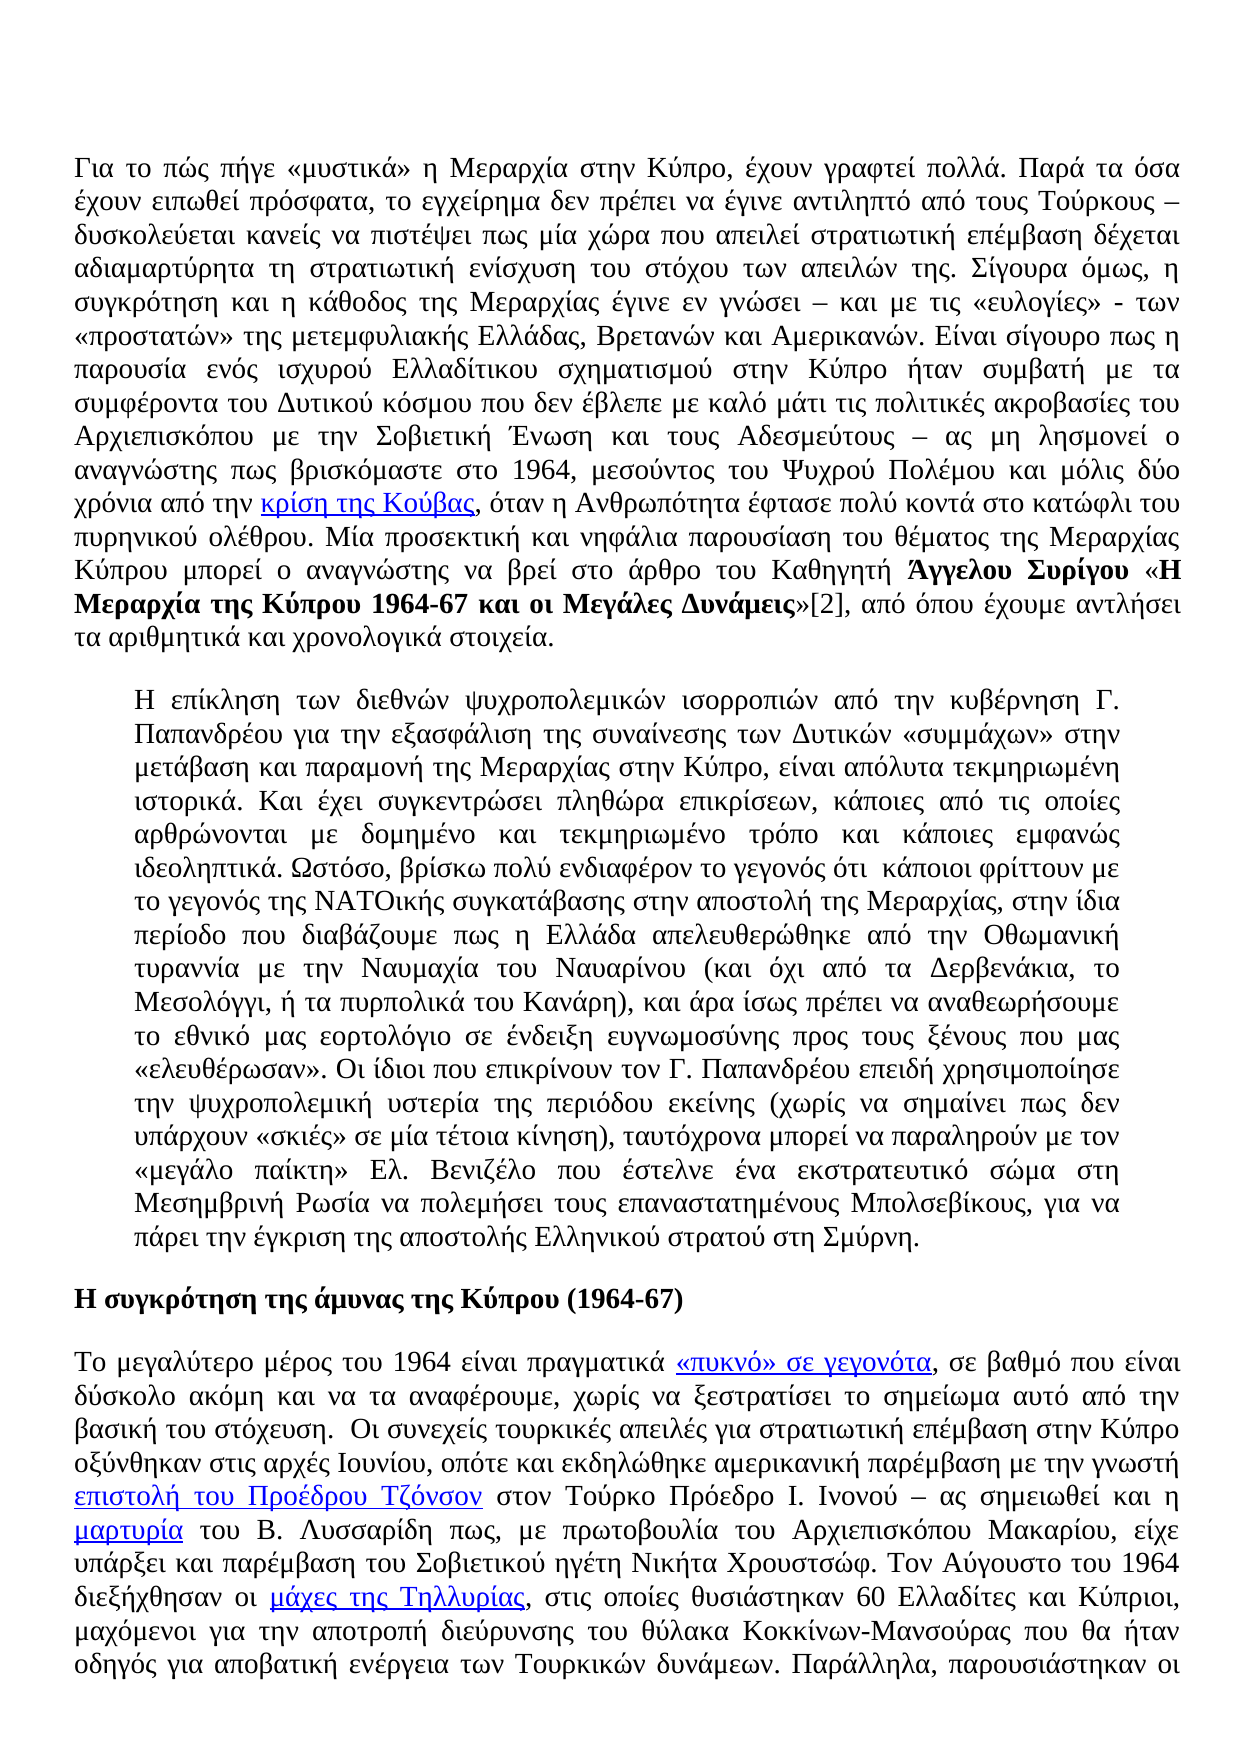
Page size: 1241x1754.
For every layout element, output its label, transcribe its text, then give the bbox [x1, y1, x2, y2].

text Η επίκληση των διεθνών ψυχροπολεμικών ισορροπιών από την κυβέρνηση Γ. Παπανδρέου για την εξασφάλιση της συναίνεσης των Δυτικών «συμμάχων» στην μετάβαση και παραμονή της Μεραρχίας στην Κύπρο, είναι απόλυτα τεκμηριωμένη ιστορικά. Και έχει συγκεντρώσει πληθώρα επικρίσεων, κάποιες από τις οποίες αρθρώνονται με δομημένο και τεκμηριωμένο τρόπο και κάποιες εμφανώς ιδεοληπτικά. Ωστόσο, βρίσκω πολύ ενδιαφέρον το γεγονός ότι κάποιοι φρίττουν με το γεγονός της ΝΑΤΟικής συγκατάβασης στην αποστολή της Μεραρχίας, στην ίδια περίοδο που διαβάζουμε πως η Ελλάδα απελευθερώθηκε από την Οθωμανική τυραννία με την Ναυμαχία του Ναυαρίνου (και όχι από τα Δερβενάκια, το Μεσολόγγι, ή τα πυρπολικά του Κανάρη), και άρα ίσως πρέπει να αναθεωρήσουμε το εθνικό μας εορτολόγιο σε ένδειξη ευγνωμοσύνης προς τους ξένους που μας «ελευθέρωσαν». Οι ίδιοι που επικρίνουν τον Γ. Παπανδρέου επειδή χρησιμοποίησε την ψυχροπολεμική υστερία της περιόδου εκείνης (χωρίς να σημαίνει πως δεν υπάρχουν «σκιές» σε μία τέτοια κίνηση), ταυτόχρονα μπορεί να παραληρούν με τον «μεγάλο παίκτη» Ελ. Βενιζέλο που έστελνε ένα εκστρατευτικό σώμα στη Μεσημβρινή Ρωσία να πολεμήσει τους επαναστατημένους Μπολσεβίκους, για να πάρει την έγκριση της αποστολής Ελληνικού στρατού στη Σμύρνη. [134, 682, 1121, 1252]
text Η συγκρότηση της άμυνας της Κύπρου (1964-67) [74, 1282, 1181, 1315]
text Για το πώς πήγε «μυστικά» η Μεραρχία στην Κύπρο, έχουν γραφτεί πολλά. Παρά τα όσα έχουν ειπωθεί πρόσφατα, το εγχείρημα δεν πρέπει να έγινε αντιληπτό από τους Τούρκους – δυσκολεύεται κανείς να πιστέψει πως μία χώρα που απειλεί στρατιωτική επέμβαση δέχεται αδιαμαρτύρητα τη στρατιωτική ενίσχυση του στόχου των απειλών της. Σίγουρα όμως, η συγκρότηση και η κάθοδος της Μεραρχίας έγινε εν γνώσει – και με τις «ευλογίες» - των «προστατών» της μετεμφυλιακής Ελλάδας, Βρετανών και Αμερικανών. Είναι σίγουρο πως η παρουσία ενός ισχυρού Ελλαδίτικου σχηματισμού στην Κύπρο ήταν συμβατή με τα συμφέροντα του Δυτικού κόσμου που δεν έβλεπε με καλό μάτι τις πολιτικές ακροβασίες του Αρχιεπισκόπου με την Σοβιετική Ένωση και τους Αδεσμεύτους – ας μη λησμονεί ο αναγνώστης πως βρισκόμαστε στο 1964, μεσούντος του Ψυχρού Πολέμου και μόλις δύο χρόνια από την κρίση της Κούβας, όταν η Ανθρωπότητα έφτασε πολύ κοντά στο κατώφλι του πυρηνικού ολέθρου. Μία προσεκτική και νηφάλια παρουσίαση του θέματος της Μεραρχίας Κύπρου μπορεί ο αναγνώστης να βρεί στο άρθρο του Καθηγητή Άγγελου Συρίγου «Η Μεραρχία της Κύπρου 1964-67 και οι Μεγάλες Δυνάμεις»[2], από όπου έχουμε αντλήσει τα αριθμητικά και χρονολογικά στοιχεία. [74, 150, 1181, 653]
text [74, 1344, 1181, 1680]
